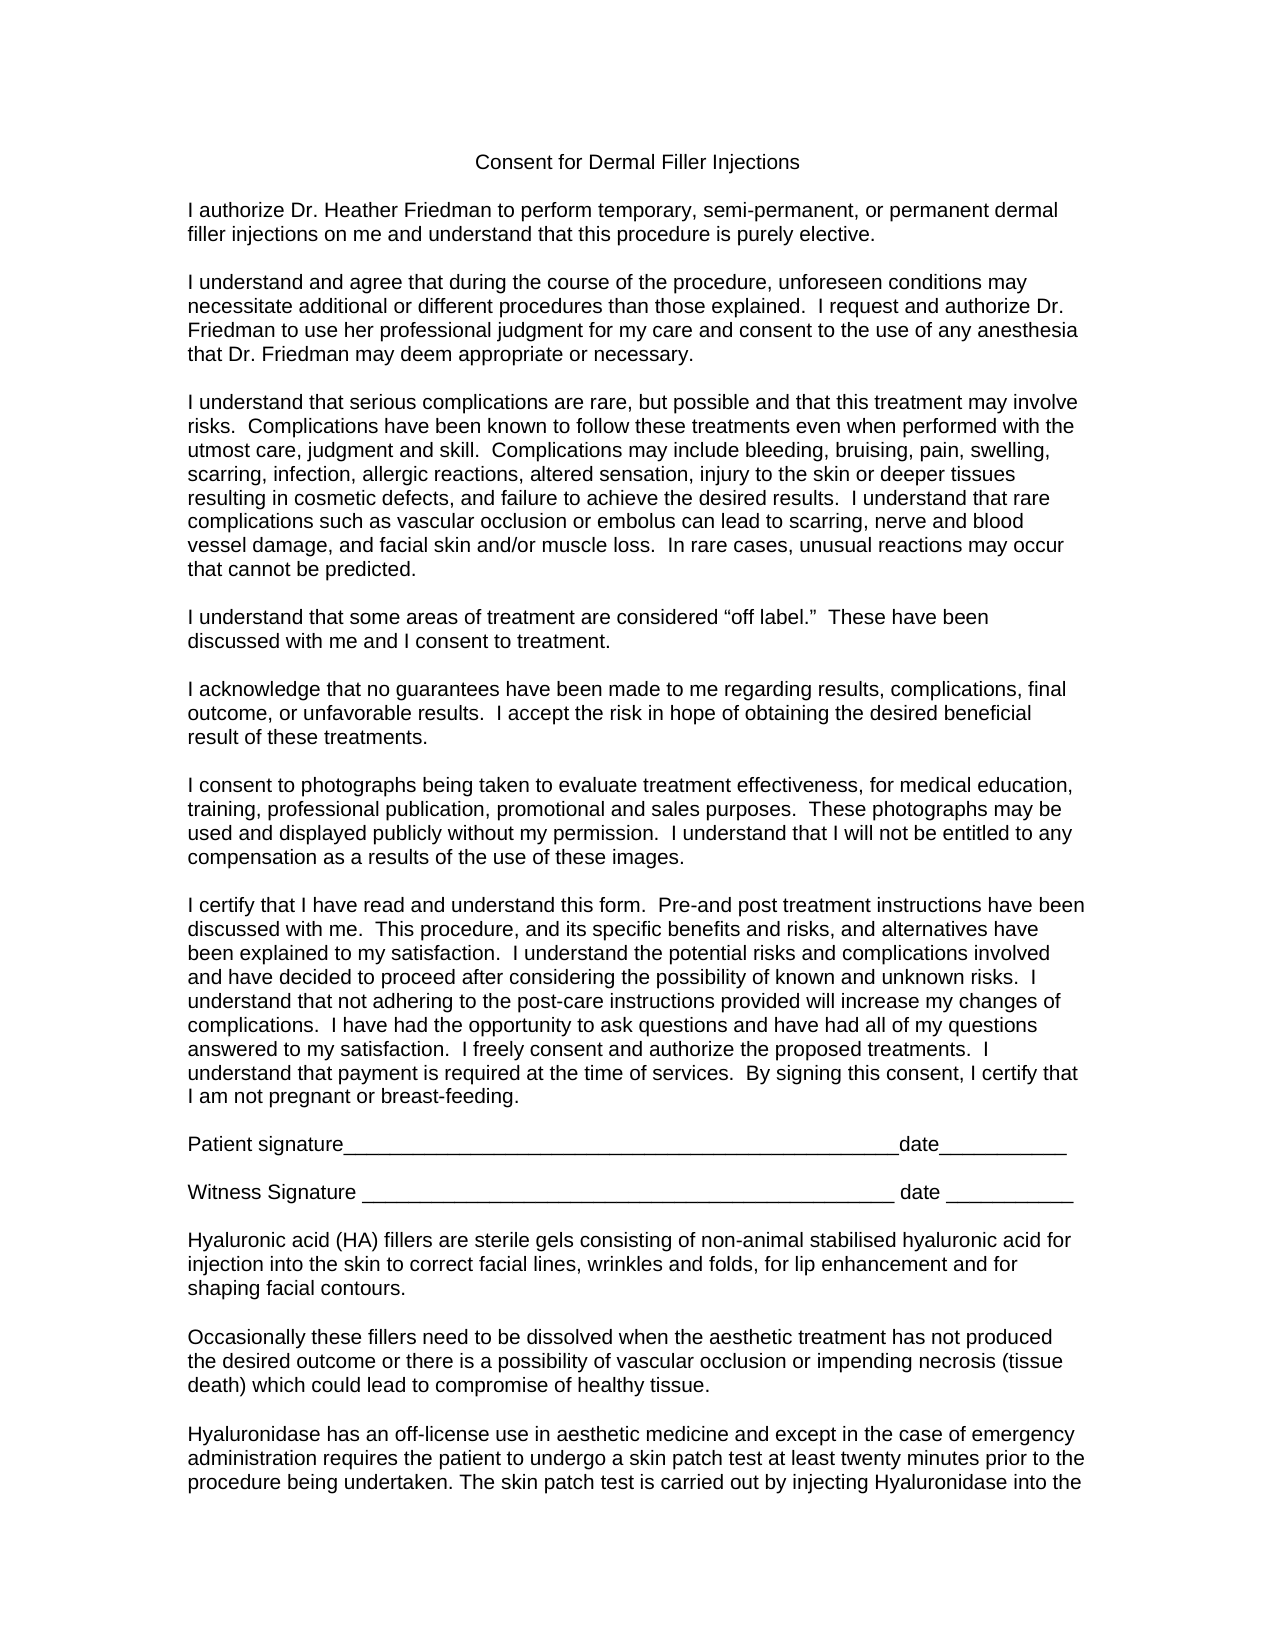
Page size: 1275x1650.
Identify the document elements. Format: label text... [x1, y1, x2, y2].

text Hyaluronic acid (HA) fillers are sterile gels consisting of non-animal stabilised hyaluronic acid for injection into the skin to correct facial lines, wrinkles and folds, for lip enhancement and for shaping facial contours. [187, 1228, 1087, 1300]
text I understand that some areas of treatment are considered “off label.” These have been discussed with me and I consent to treatment. [187, 605, 1087, 653]
text Consent for Dermal Filler Injections [187, 150, 1087, 174]
text Witness Signature ______________________________________________ date ___________ [187, 1180, 1087, 1204]
text I understand and agree that during the course of the procedure, unforeseen conditions may necessitate additional or different procedures than those explained. I request and authorize Dr. Friedman to use her professional judgment for my care and consent to the use of any anesthesia that Dr. Friedman may deem appropriate or necessary. [187, 270, 1087, 366]
text Occasionally these fillers need to be dissolved when the aesthetic treatment has not produced the desired outcome or there is a possibility of vascular occlusion or impending necrosis (tissue death) which could lead to compromise of healthy tissue. [711, 1325, 1087, 1397]
text I acknowledge that no guarantees have been made to me regarding results, complications, final outcome, or unfavorable results. I accept the risk in hope of obtaining the desired beneficial result of these treatments. [187, 677, 1087, 749]
text I understand that serious complications are rare, but possible and that this treatment may involve risks. Complications have been known to follow these treatments even when performed with the utmost care, judgment and skill. Complications may include bleeding, bruising, pain, swelling, scarring, infection, allergic reactions, altered sensation, injury to the skin or deeper tissues resulting in cosmetic defects, and failure to achieve the desired results. I understand that rare complications such as vascular occlusion or embolus can lead to scarring, nerve and blood vessel damage, and facial skin and/or muscle loss. In rare cases, unusual reactions may occur that cannot be predicted. [187, 389, 1087, 581]
text I authorize Dr. Heather Friedman to perform temporary, semi-permanent, or permanent dermal filler injections on me and understand that this procedure is purely elective. [187, 198, 1087, 246]
text Patient signature________________________________________________date___________ [187, 1132, 1087, 1156]
text I certify that I have read and understand this form. Pre-and post treatment instructions have been discussed with me. This procedure, and its specific benefits and risks, and alternatives have been explained to my satisfaction. I understand the potential risks and complications involved and have decided to proceed after considering the possibility of known and unknown risks. I understand that not adhering to the post-care instructions provided will increase my changes of complications. I have had the opportunity to ask questions and have had all of my questions answered to my satisfaction. I freely consent and authorize the proposed treatments. I understand that payment is required at the time of services. By signing this consent, I certify that I am not pregnant or breast-feeding. [187, 893, 1087, 1108]
text I consent to photographs being taken to evaluate treatment effectiveness, for medical education, training, professional publication, promotional and sales purposes. These photographs may be used and displayed publicly without my permission. I understand that I will not be entitled to any compensation as a results of the use of these images. [187, 773, 1087, 869]
